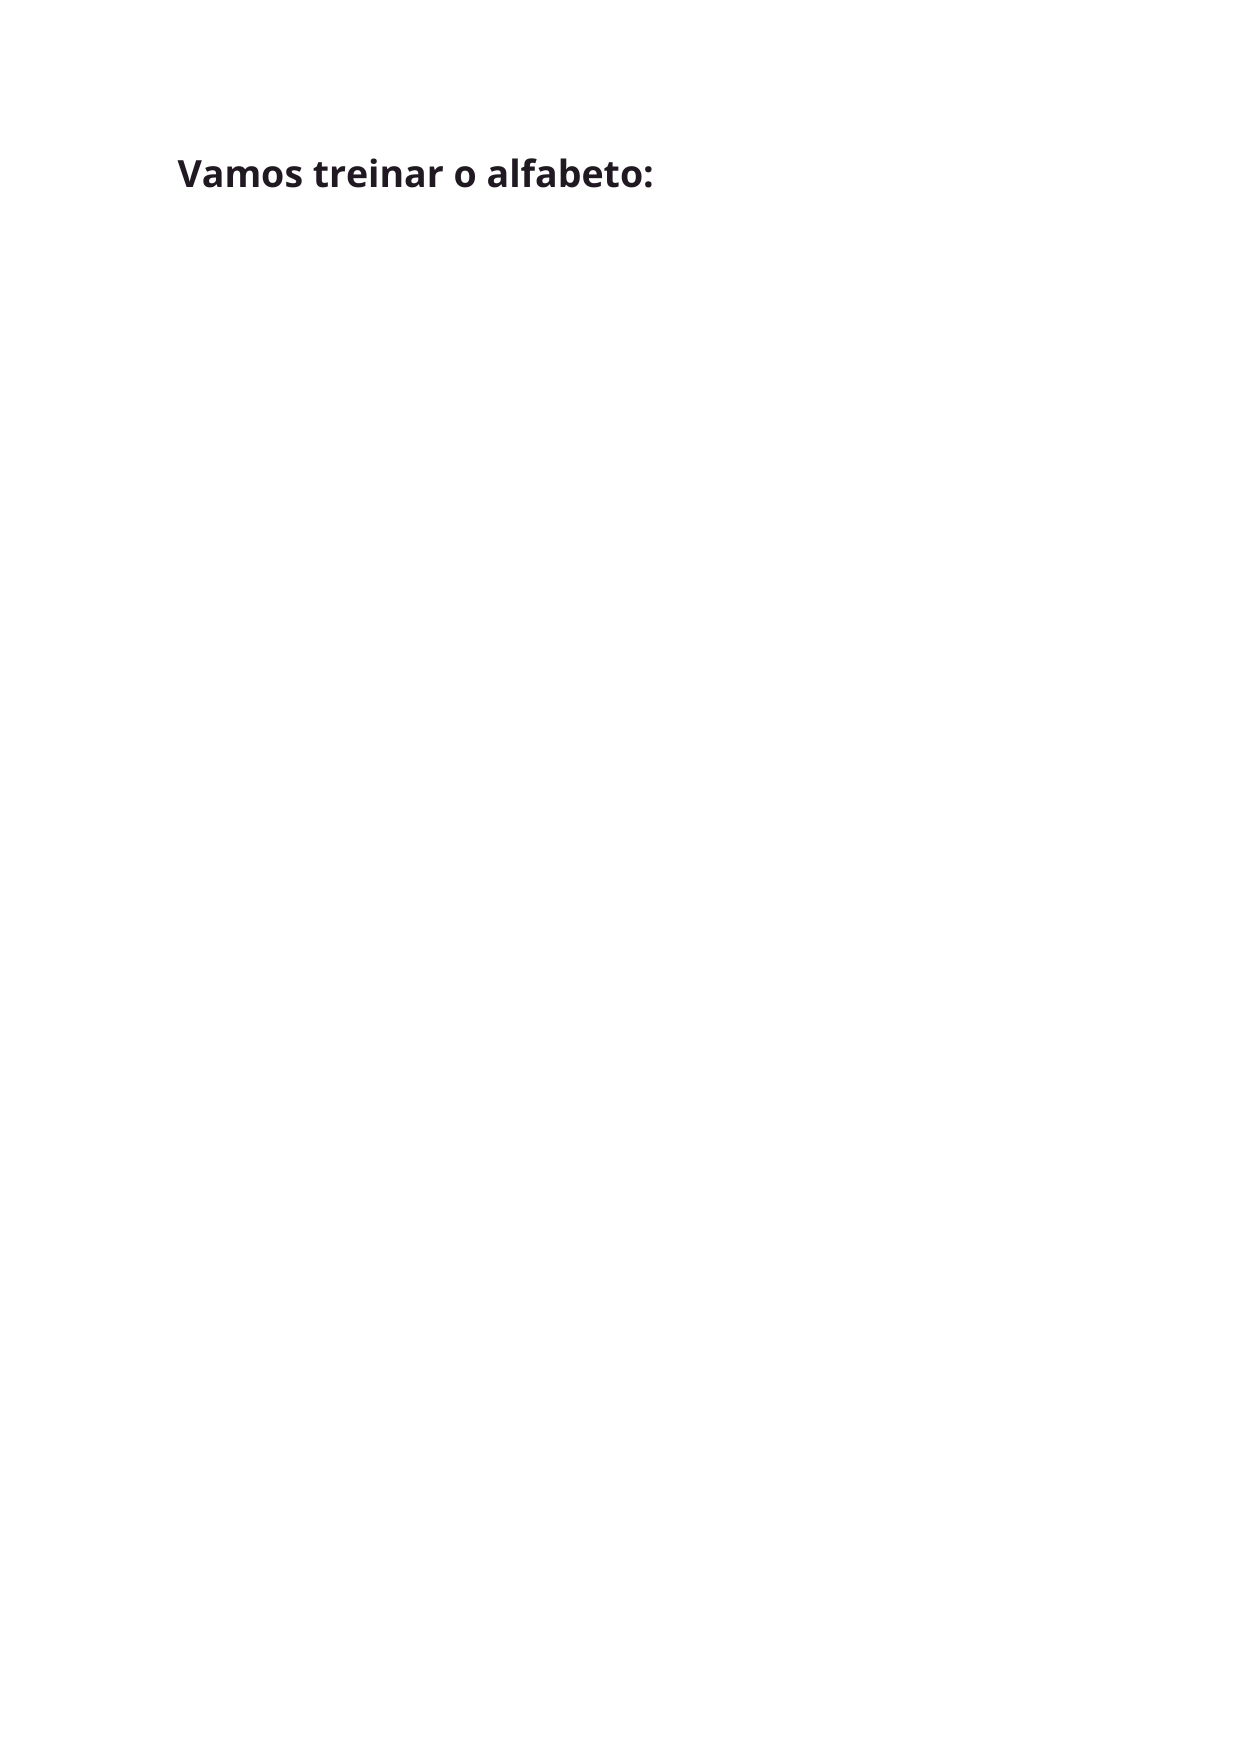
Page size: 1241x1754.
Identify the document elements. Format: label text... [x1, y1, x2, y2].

text Vamos treinar o alfabeto: [177, 148, 1063, 199]
